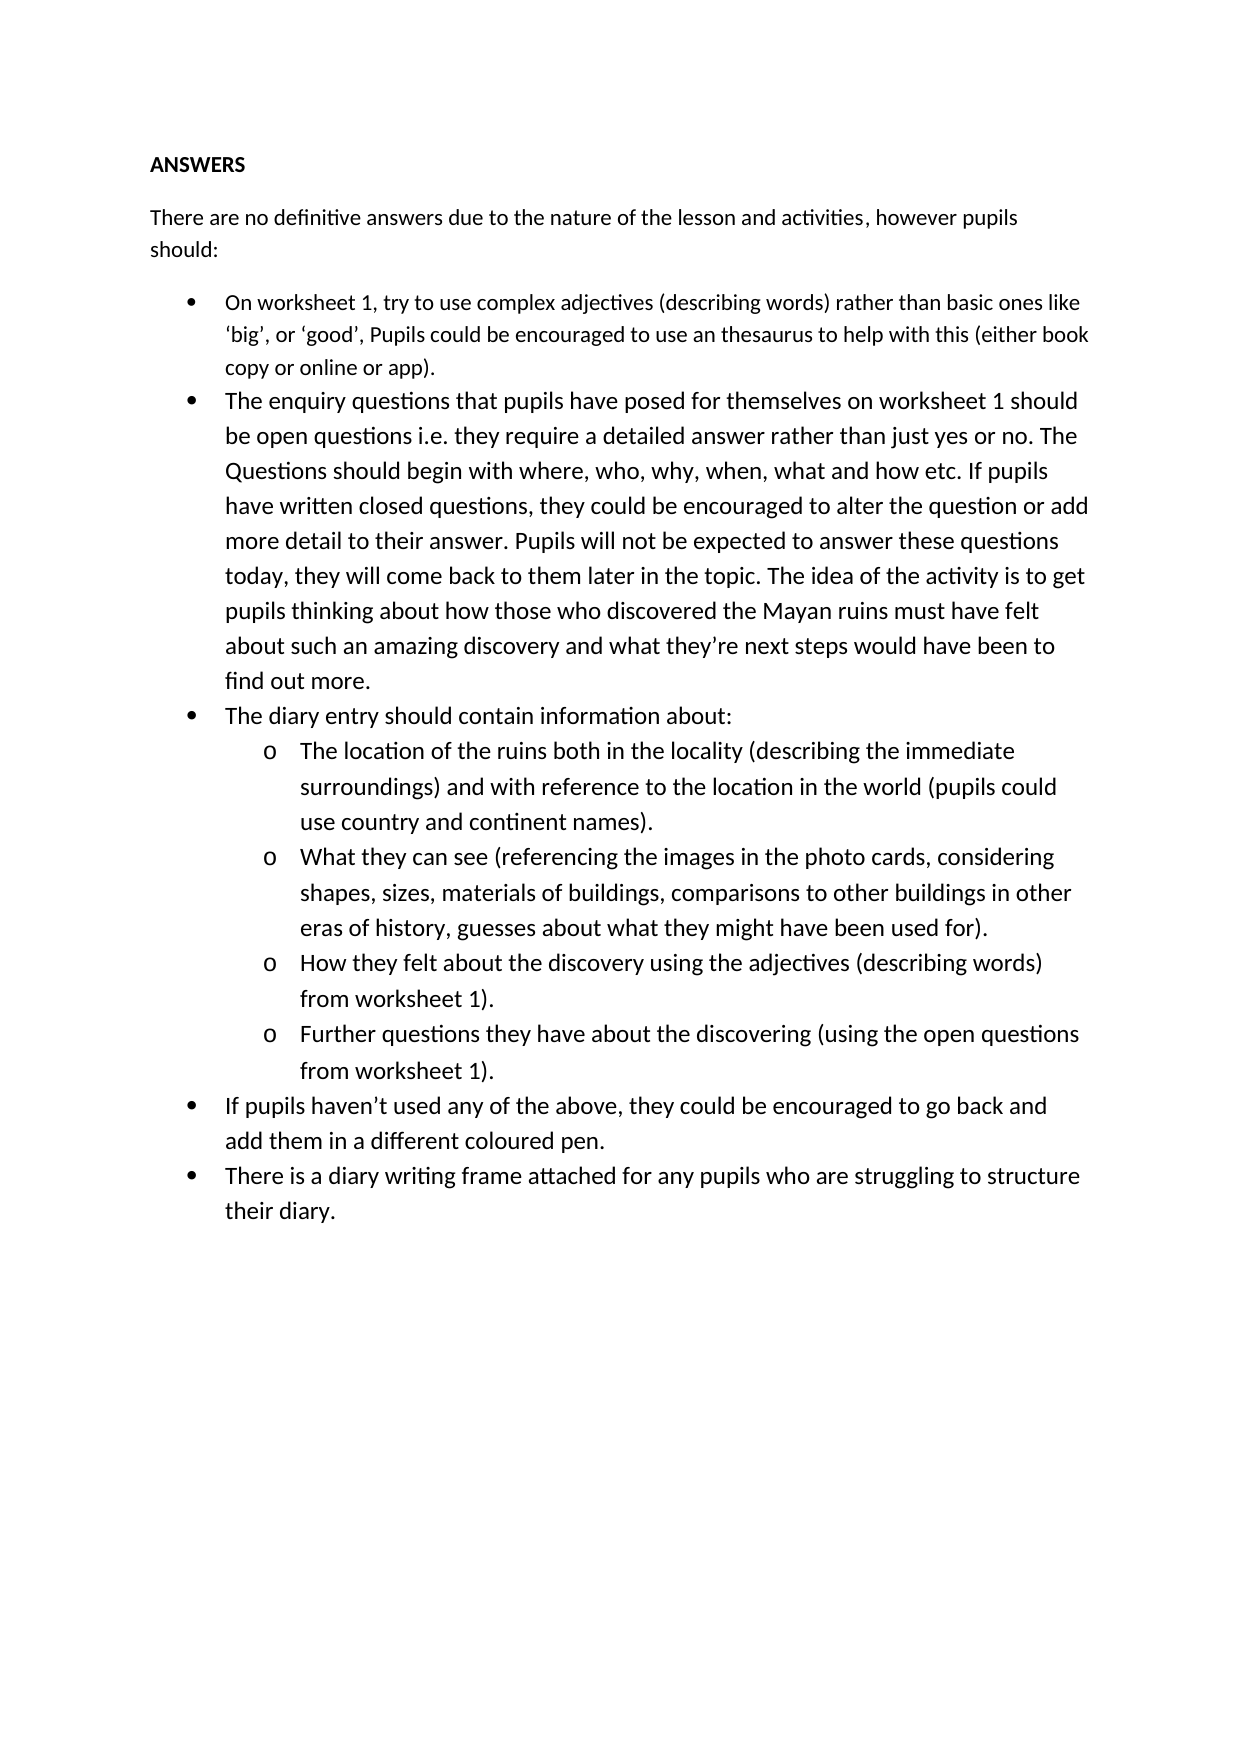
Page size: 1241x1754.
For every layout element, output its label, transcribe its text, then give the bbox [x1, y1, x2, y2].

list Further questions they have about the discovering (using the open questions from worksheet 1). [262, 1018, 1090, 1085]
list The diary entry should contain information about: [187, 700, 1090, 730]
list What they can see (referencing the images in the photo cards, considering shapes, sizes, materials of buildings, comparisons to other buildings in other eras of history, guesses about what they might have been used for). [262, 841, 1090, 943]
list On worksheet 1, try to use complex adjectives (describing words) rather than basic ones like ‘big’, or ‘good’, Pupils could be encouraged to use an thesaurus to help with this (either book copy or online or app). [187, 288, 1090, 381]
list How they felt about the discovery using the adjectives (describing words) from worksheet 1). [262, 947, 1090, 1014]
list The enquiry questions that pupils have posed for themselves on worksheet 1 should be open questions i.e. they require a detailed answer rather than just yes or no. The Questions should begin with where, who, why, when, what and how etc. If pupils have written closed questions, they could be encouraged to alter the question or add more detail to their answer. Pupils will not be expected to answer these questions today, they will come back to them later in the topic. The idea of the activity is to get pupils thinking about how those who discovered the Mayan ruins must have felt about such an amazing discovery and what they’re next steps would have been to find out more. [187, 385, 1090, 695]
list The location of the ruins both in the locality (describing the immediate surroundings) and with reference to the location in the world (pupils could use country and continent names). [262, 735, 1090, 837]
list There is a diary writing frame attached for any pupils who are struggling to structure their diary. [187, 1160, 1090, 1225]
list If pupils haven’t used any of the above, they could be encouraged to go back and add them in a different coloured pen. [187, 1090, 1090, 1155]
text There are no definitive answers due to the nature of the lesson and activities, however pupils should: [150, 203, 1090, 263]
text ANSWERS [150, 150, 1090, 178]
